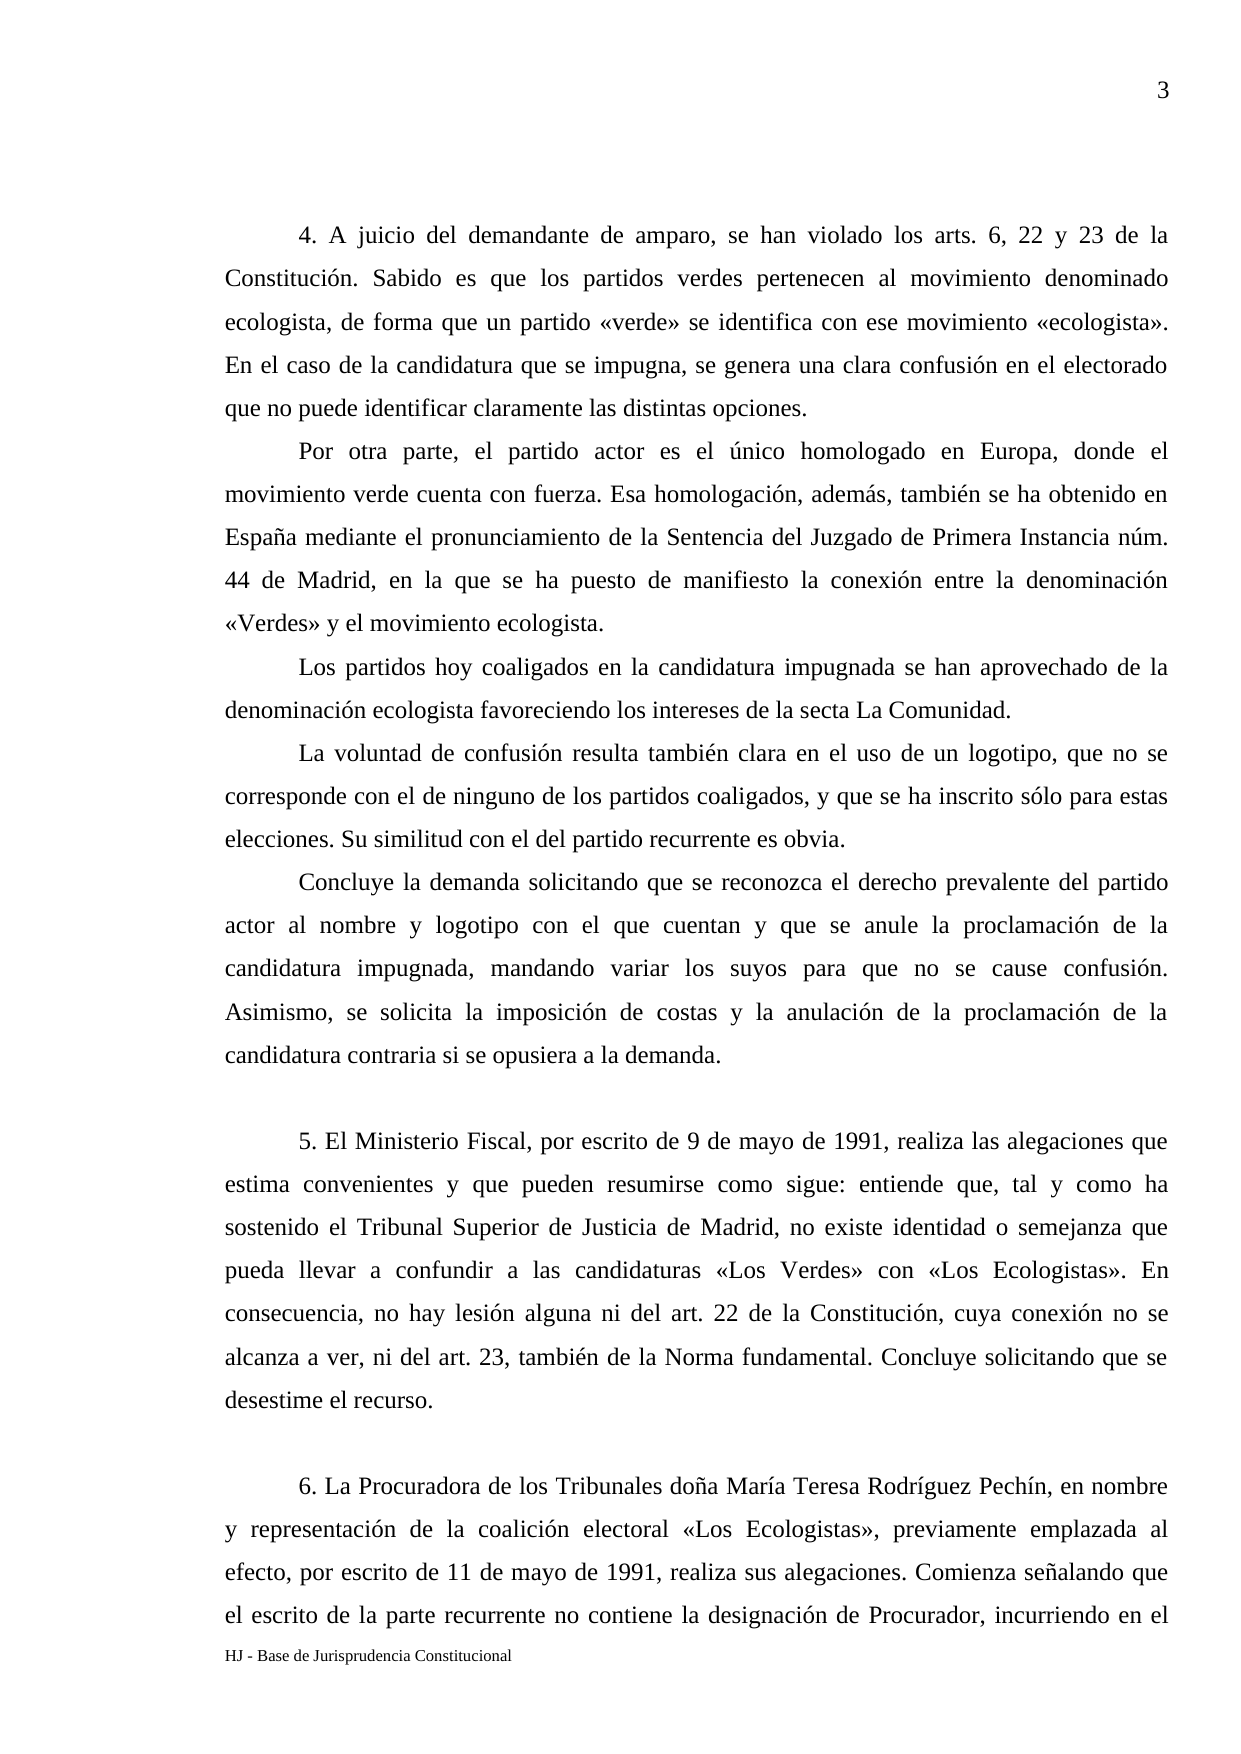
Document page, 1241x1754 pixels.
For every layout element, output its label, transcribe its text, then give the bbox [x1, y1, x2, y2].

text 5. El Ministerio Fiscal, por escrito de 9 de mayo de 1991, realiza las alegaciones que estima convenientes y que pueden resumirse como sigue: entiende que, tal y como ha sostenido el Tribunal Superior de Justicia de Madrid, no existe identidad o semejanza que pueda llevar a confundir a las candidaturas «Los Verdes» con «Los Ecologistas». En consecuencia, no hay lesión alguna ni del art. 22 de la Constitución, cuya conexión no se alcanza a ver, ni del art. 23, también de la Norma fundamental. Concluye solicitando que se desestime el recurso. [224, 1126, 1169, 1413]
text 4. A juicio del demandante de amparo, se han violado los arts. 6, 22 y 23 de la Constitución. Sabido es que los partidos verdes pertenecen al movimiento denominado ecologista, de forma que un partido «verde» se identifica con ese movimiento «ecologista». En el caso de la candidatura que se impugna, se genera una clara confusión en el electorado que no puede identificar claramente las distintas opciones. [224, 220, 1169, 422]
text Los partidos hoy coaligados en la candidatura impugnada se han aprovechado de la denominación ecologista favoreciendo los intereses de la secta La Comunidad. [224, 652, 1169, 723]
text Concluye la demanda solicitando que se reconozca el derecho prevalente del partido actor al nombre y logotipo con el que cuentan y que se anule la proclamación de la candidatura impugnada, mandando variar los suyos para que no se cause confusión. Asimismo, se solicita la imposición de costas y la anulación de la proclamación de la candidatura contraria si se opusiera a la demanda. [224, 867, 1169, 1068]
text La voluntad de confusión resulta también clara en el uso de un logotipo, que no se corresponde con el de ninguno de los partidos coaligados, y que se ha inscrito sólo para estas elecciones. Su similitud con el del partido recurrente es obvia. [224, 738, 1169, 853]
text Por otra parte, el partido actor es el único homologado en Europa, donde el movimiento verde cuenta con fuerza. Esa homologación, además, también se ha obtenido en España mediante el pronunciamiento de la Sentencia del Juzgado de Primera Instancia núm. 44 de Madrid, en la que se ha puesto de manifiesto la conexión entre la denominación «Verdes» y el movimiento ecologista. [224, 436, 1169, 637]
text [224, 1471, 1169, 1629]
